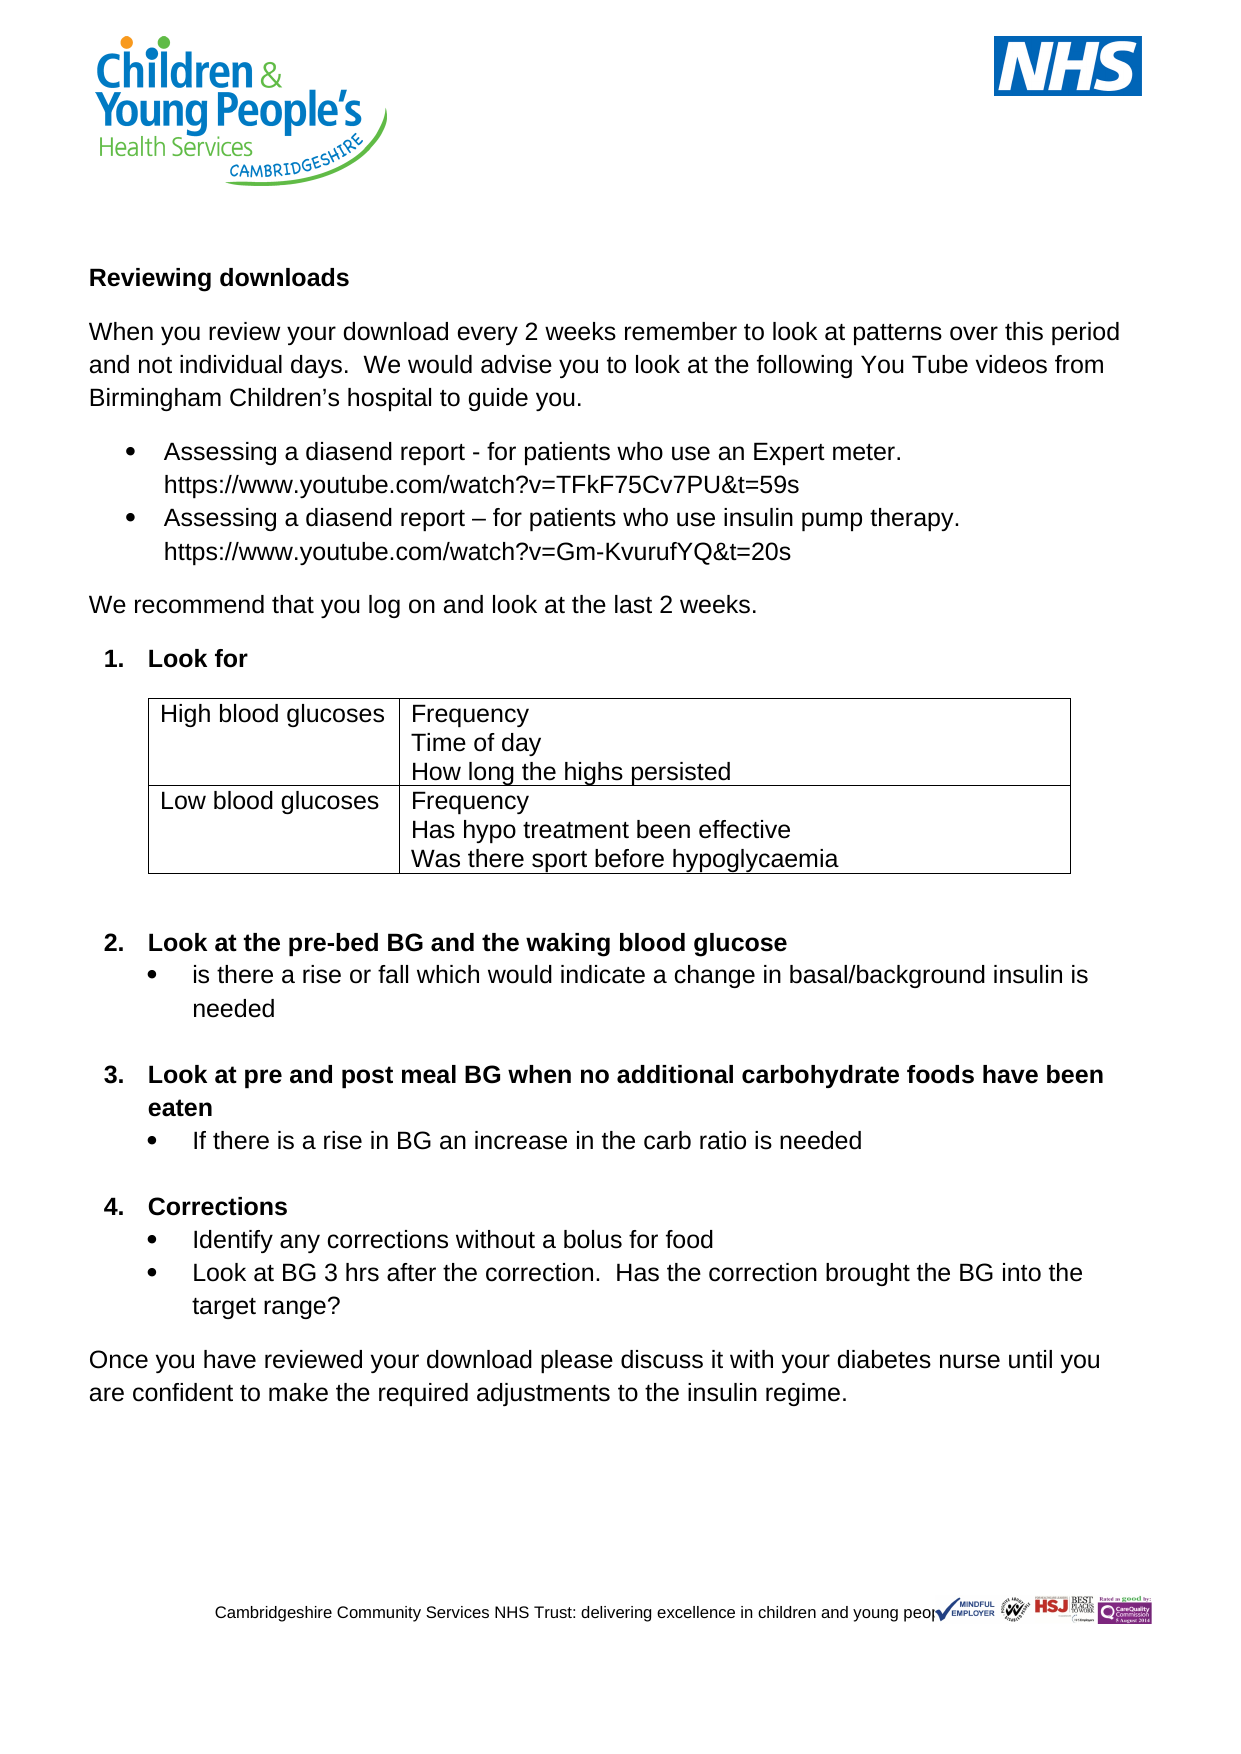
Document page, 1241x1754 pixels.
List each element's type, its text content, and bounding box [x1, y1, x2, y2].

text are confident to make the required adjustments to the insulin regime. [89, 1378, 1152, 1407]
list Look at pre and post meal BG when no additional carbohydrate foods have been eaten [103, 1060, 1152, 1121]
list Look for [103, 644, 1152, 673]
text When you review your download every 2 weeks remember to look at patterns over this period and not individual days. We would advise you to look at the following You Tube videos from Birmingham Children’s hospital to guide you. [89, 317, 1152, 412]
text Reviewing downloads [89, 263, 1152, 292]
list Corrections [103, 1192, 1152, 1221]
list Identify any corrections without a bolus for food [148, 1225, 1152, 1254]
text We recommend that you log on and look at the last 2 weeks. [89, 590, 1152, 619]
list is there a rise or fall which would indicate a change in basal/background insulin is needed [148, 961, 1152, 1022]
picture [994, 36, 1142, 96]
list Assessing a diasend report – for patients who use insulin pump therapy. [126, 503, 1152, 532]
table_header High blood glucoses [149, 699, 399, 785]
table_cell Low blood glucoses [149, 786, 399, 873]
picture [95, 36, 387, 186]
list Look at the pre-bed BG and the waking blood glucose [103, 927, 1152, 956]
text Once you have reviewed your download please discuss it with your diabetes nurse until you [89, 1345, 1152, 1374]
list Assessing a diasend report - for patients who use an Expert meter. [126, 437, 1152, 466]
list If there is a rise in BG an increase in the carb ratio is needed [148, 1126, 1152, 1154]
list https://www.youtube.com/watch?v=Gm-KvurufYQ&t=20s [164, 536, 1152, 565]
picture [934, 1595, 1152, 1624]
table_header Frequency Time of day How long the highs persisted [400, 699, 1070, 785]
table_cell Frequency Has hypo treatment been effective Was there sport before hypoglycaemia [400, 786, 1070, 873]
list Look at BG 3 hrs after the correction. Has the correction brought the BG into the target range? [148, 1258, 1152, 1320]
list https://www.youtube.com/watch?v=TFkF75Cv7PU&t=59s [164, 470, 1152, 499]
